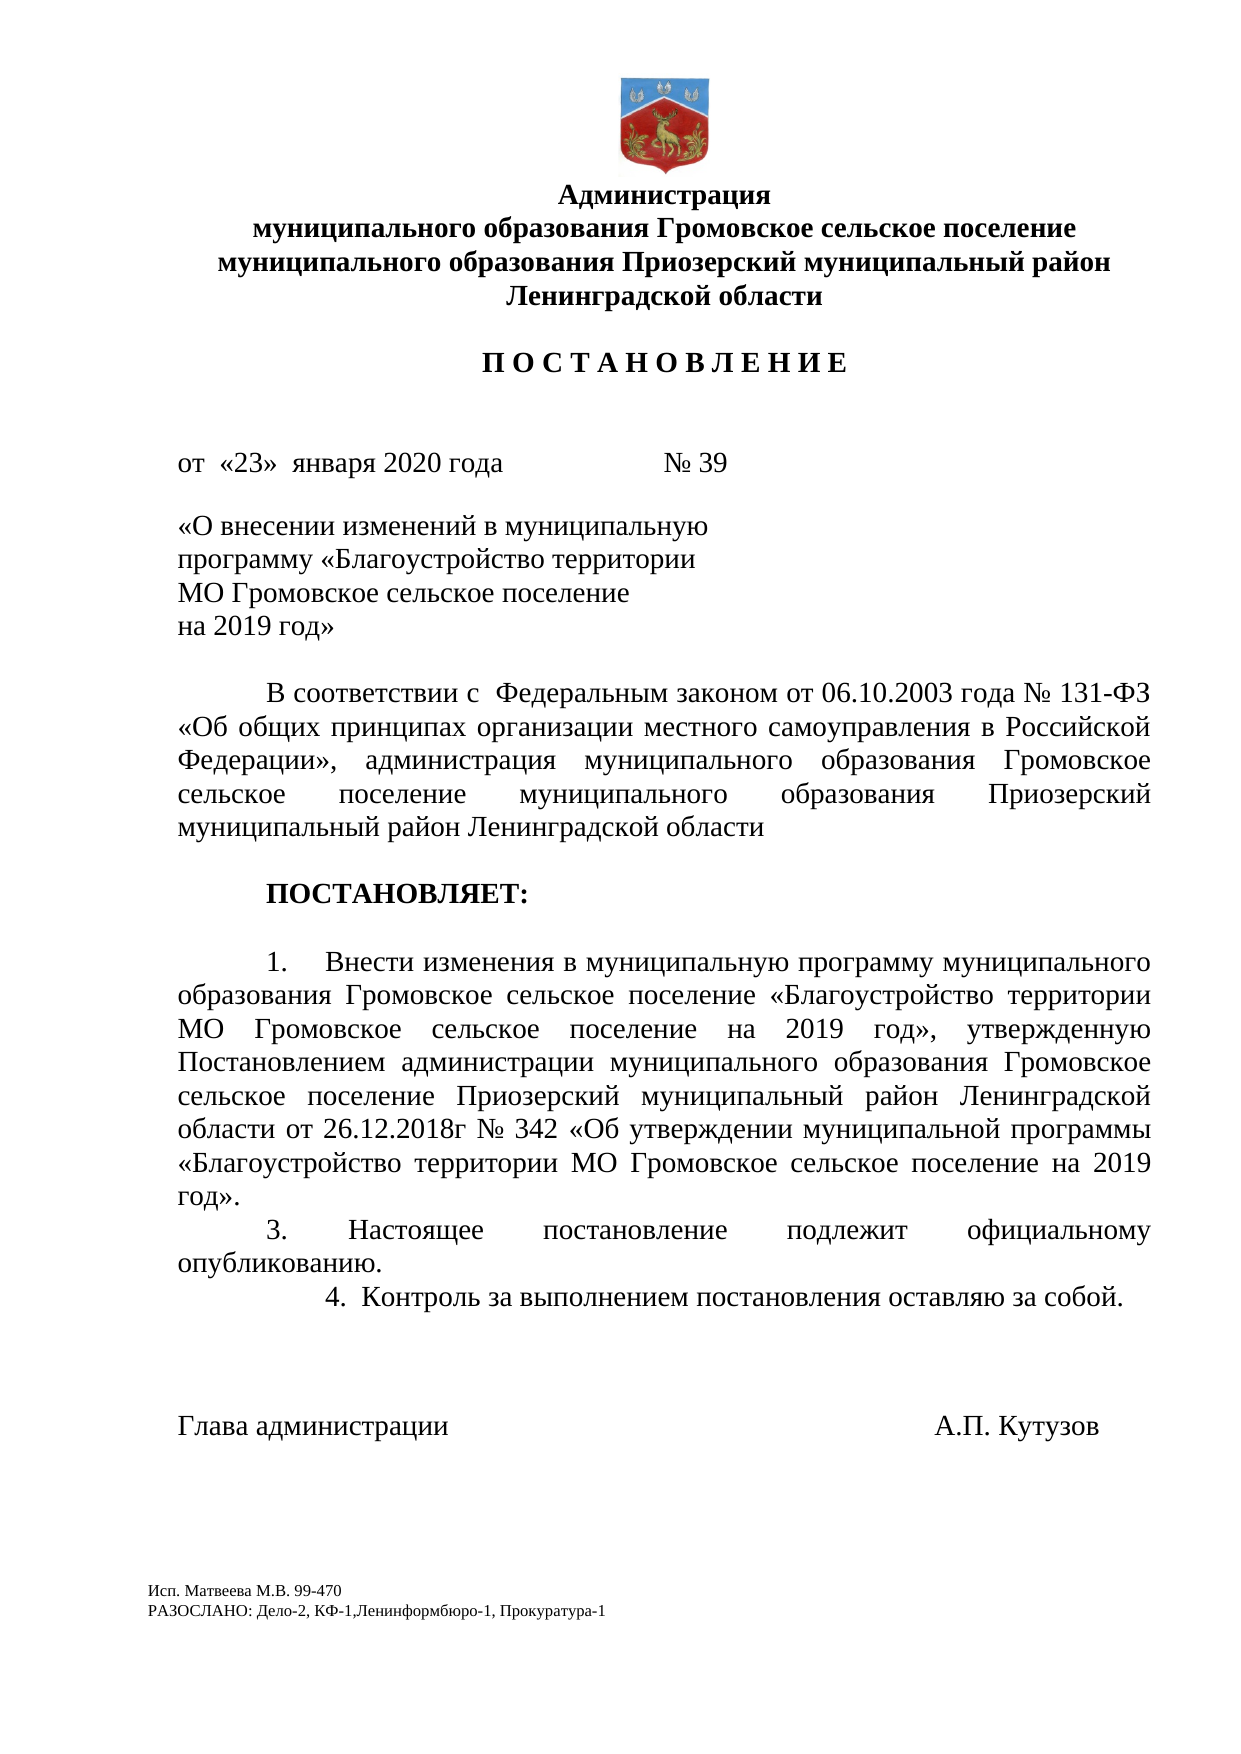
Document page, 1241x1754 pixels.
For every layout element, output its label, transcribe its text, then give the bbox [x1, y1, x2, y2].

text Ленинградской области [177, 278, 1152, 311]
text муниципального образования Громовское сельское поселение [177, 211, 1152, 244]
text «О внесении изменений в муниципальную [177, 508, 1152, 541]
text П О С Т А Н О В Л Е Н И Е [177, 345, 1152, 378]
text Исп. Матвеева М.В. 99-470 [148, 1581, 1152, 1600]
text программу «Благоустройство территории [177, 541, 1152, 575]
text муниципального образования Приозерский муниципальный район [177, 244, 1152, 278]
text 4. Контроль за выполнением постановления оставляю за собой. [177, 1279, 1152, 1313]
picture [618, 73, 711, 177]
text на 2019 год» [177, 608, 1152, 642]
text Администрация [177, 177, 1152, 211]
text МО Громовское сельское поселение [177, 575, 1152, 608]
list Внести изменения в муниципальную программу муниципального образования Громовское сельское поселение «Благоустройство территории МО Громовское сельское поселение на 2019 год», утвержденную Постановлением администрации муниципального образования Громовское сельское поселение Приозерский муниципальный район Ленинградской области от 26.12.2018г № 342 «Об утверждении муниципальной программы «Благоустройство территории МО Громовское сельское поселение на 2019 год». [177, 944, 1152, 1212]
text Глава администрации А.П. Кутузов [177, 1408, 1152, 1442]
text от «23» января 2020 года № 39 [177, 445, 1152, 479]
text В соответствии с Федеральным законом от 06.10.2003 года № 131-ФЗ «Об общих принципах организации местного самоуправления в Российской Федерации», администрация муниципального образования Громовское сельское поселение муниципального образования Приозерский муниципальный район Ленинградской области [177, 675, 1152, 843]
text РАЗОСЛАНО: Дело-2, КФ-1,Ленинформбюро-1, Прокуратура-1 [148, 1600, 1152, 1619]
text Постановляет: [177, 877, 1152, 910]
text 3. Настоящее постановление подлежит официальному опубликованию. [177, 1212, 1152, 1279]
